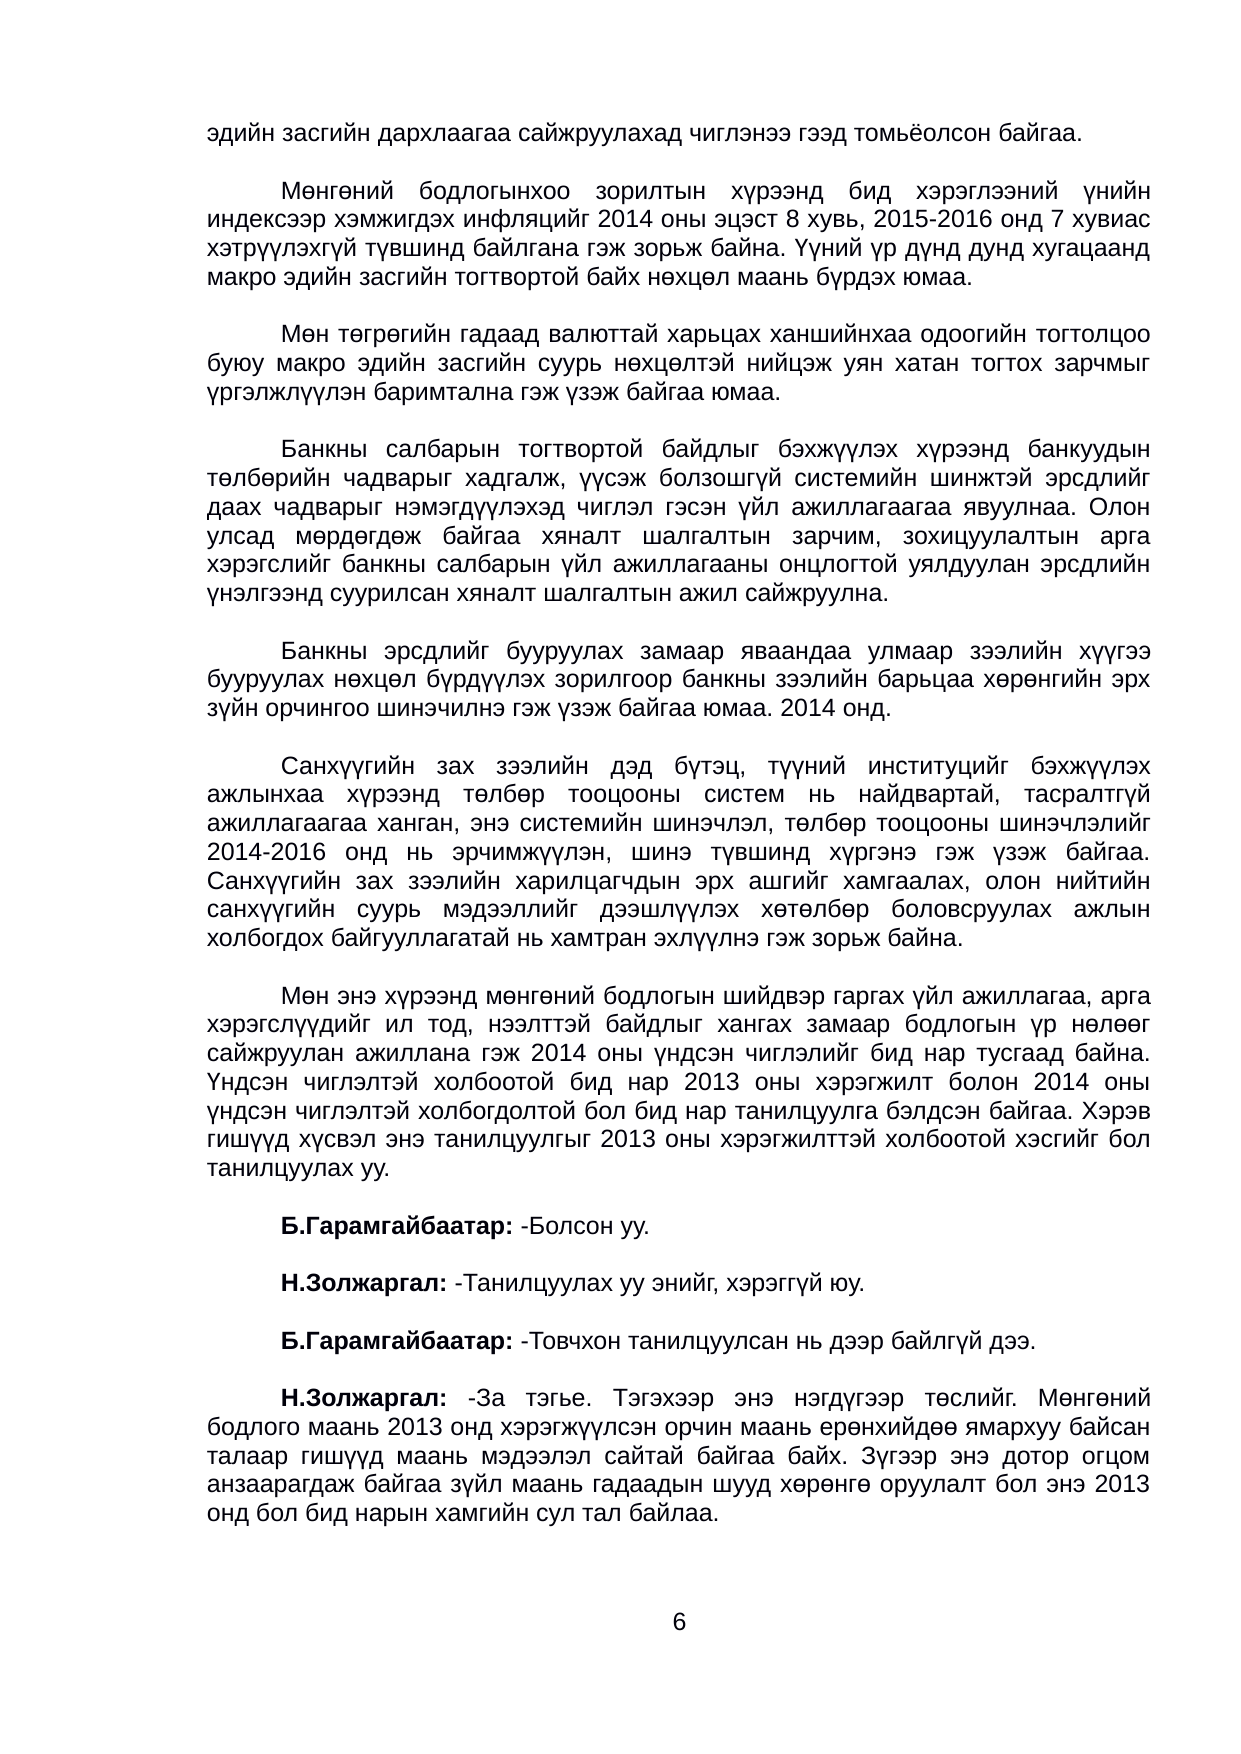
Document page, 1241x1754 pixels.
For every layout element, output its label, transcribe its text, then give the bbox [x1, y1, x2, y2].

text Б.Гарамгайбаатар: -Товчхон танилцуулсан нь дээр байлгүй дээ. [207, 1326, 1152, 1354]
text Санхүүгийн зах зээлийн дэд бүтэц, түүний институцийг бэхжүүлэх ажлынхаа хүрээнд төлбөр тооцооны систем нь найдвартай, тасралтгүй ажиллагаагаа ханган, энэ системийн шинэчлэл, төлбөр тооцооны шинэчлэлийг 2014-2016 онд нь эрчимжүүлэн, шинэ түвшинд хүргэнэ гэж үзэж байгаа. Санхүүгийн зах зээлийн харилцагчдын эрх ашгийг хамгаалах, олон нийтийн санхүүгийн суурь мэдээллийг дээшлүүлэх хөтөлбөр боловсруулах ажлын холбогдох байгууллагатай нь хамтран эхлүүлнэ гэж зорьж байна. [207, 751, 1152, 952]
text Банкны салбарын тогтвортой байдлыг бэхжүүлэх хүрээнд банкуудын төлбөрийн чадварыг хадгалж, үүсэж болзошгүй системийн шинжтэй эрсдлийг даах чадварыг нэмэгдүүлэхэд чиглэл гэсэн үйл ажиллагаагаа явуулнаа. Олон улсад мөрдөгдөж байгаа хяналт шалгалтын зарчим, зохицуулалтын арга хэрэгслийг банкны салбарын үйл ажиллагааны онцлогтой уялдуулан эрсдлийн үнэлгээнд суурилсан хяналт шалгалтын ажил сайжруулна. [207, 434, 1152, 607]
text Банкны эрсдлийг бууруулах замаар яваандаа улмаар зээлийн хүүгээ бууруулах нөхцөл бүрдүүлэх зорилгоор банкны зээлийн барьцаа хөрөнгийн эрх зүйн орчингоо шинэчилнэ гэж үзэж байгаа юмаа. 2014 онд. [207, 636, 1152, 722]
text Б.Гарамгайбаатар: -Болсон уу. [207, 1211, 1152, 1239]
text Мөн энэ хүрээнд мөнгөний бодлогын шийдвэр гаргах үйл ажиллагаа, арга хэрэгслүүдийг ил тод, нээлттэй байдлыг хангах замаар бодлогын үр нөлөөг сайжруулан ажиллана гэж 2014 оны үндсэн чиглэлийг бид нар тусгаад байна. Үндсэн чиглэлтэй холбоотой бид нар 2013 оны хэрэгжилт болон 2014 оны үндсэн чиглэлтэй холбогдолтой бол бид нар танилцуулга бэлдсэн байгаа. Хэрэв гишүүд хүсвэл энэ танилцуулгыг 2013 оны хэрэгжилттэй холбоотой хэсгийг бол танилцуулах уу. [207, 981, 1152, 1182]
text Мөн төгрөгийн гадаад валюттай харьцах ханшийнхаа одоогийн тогтолцоо буюу макро эдийн засгийн суурь нөхцөлтэй нийцэж уян хатан тогтох зарчмыг үргэлжлүүлэн баримтална гэж үзэж байгаа юмаа. [207, 319, 1152, 406]
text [207, 118, 1152, 147]
text Н.Золжаргал: -Танилцуулах уу энийг, хэрэггүй юу. [207, 1268, 1152, 1297]
text Мөнгөний бодлогынхоо зорилтын хүрээнд бид хэрэглээний үнийн индексээр хэмжигдэх инфляцийг 2014 оны эцэст 8 хувь, 2015-2016 онд 7 хувиас хэтрүүлэхгүй түвшинд байлгана гэж зорьж байна. Үүний үр дүнд дунд хугацаанд макро эдийн засгийн тогтвортой байх нөхцөл маань бүрдэх юмаа. [207, 176, 1152, 291]
text Н.Золжаргал: -За тэгье. Тэгэхээр энэ нэгдүгээр төслийг. Мөнгөний бодлого маань 2013 онд хэрэгжүүлсэн орчин маань ерөнхийдөө ямархуу байсан талаар гишүүд маань мэдээлэл сайтай байгаа байх. Зүгээр энэ дотор огцом анзаарагдаж байгаа зүйл маань гадаадын шууд хөрөнгө оруулалт бол энэ 2013 онд бол бид нарын хамгийн сул тал байлаа. [207, 1383, 1152, 1527]
